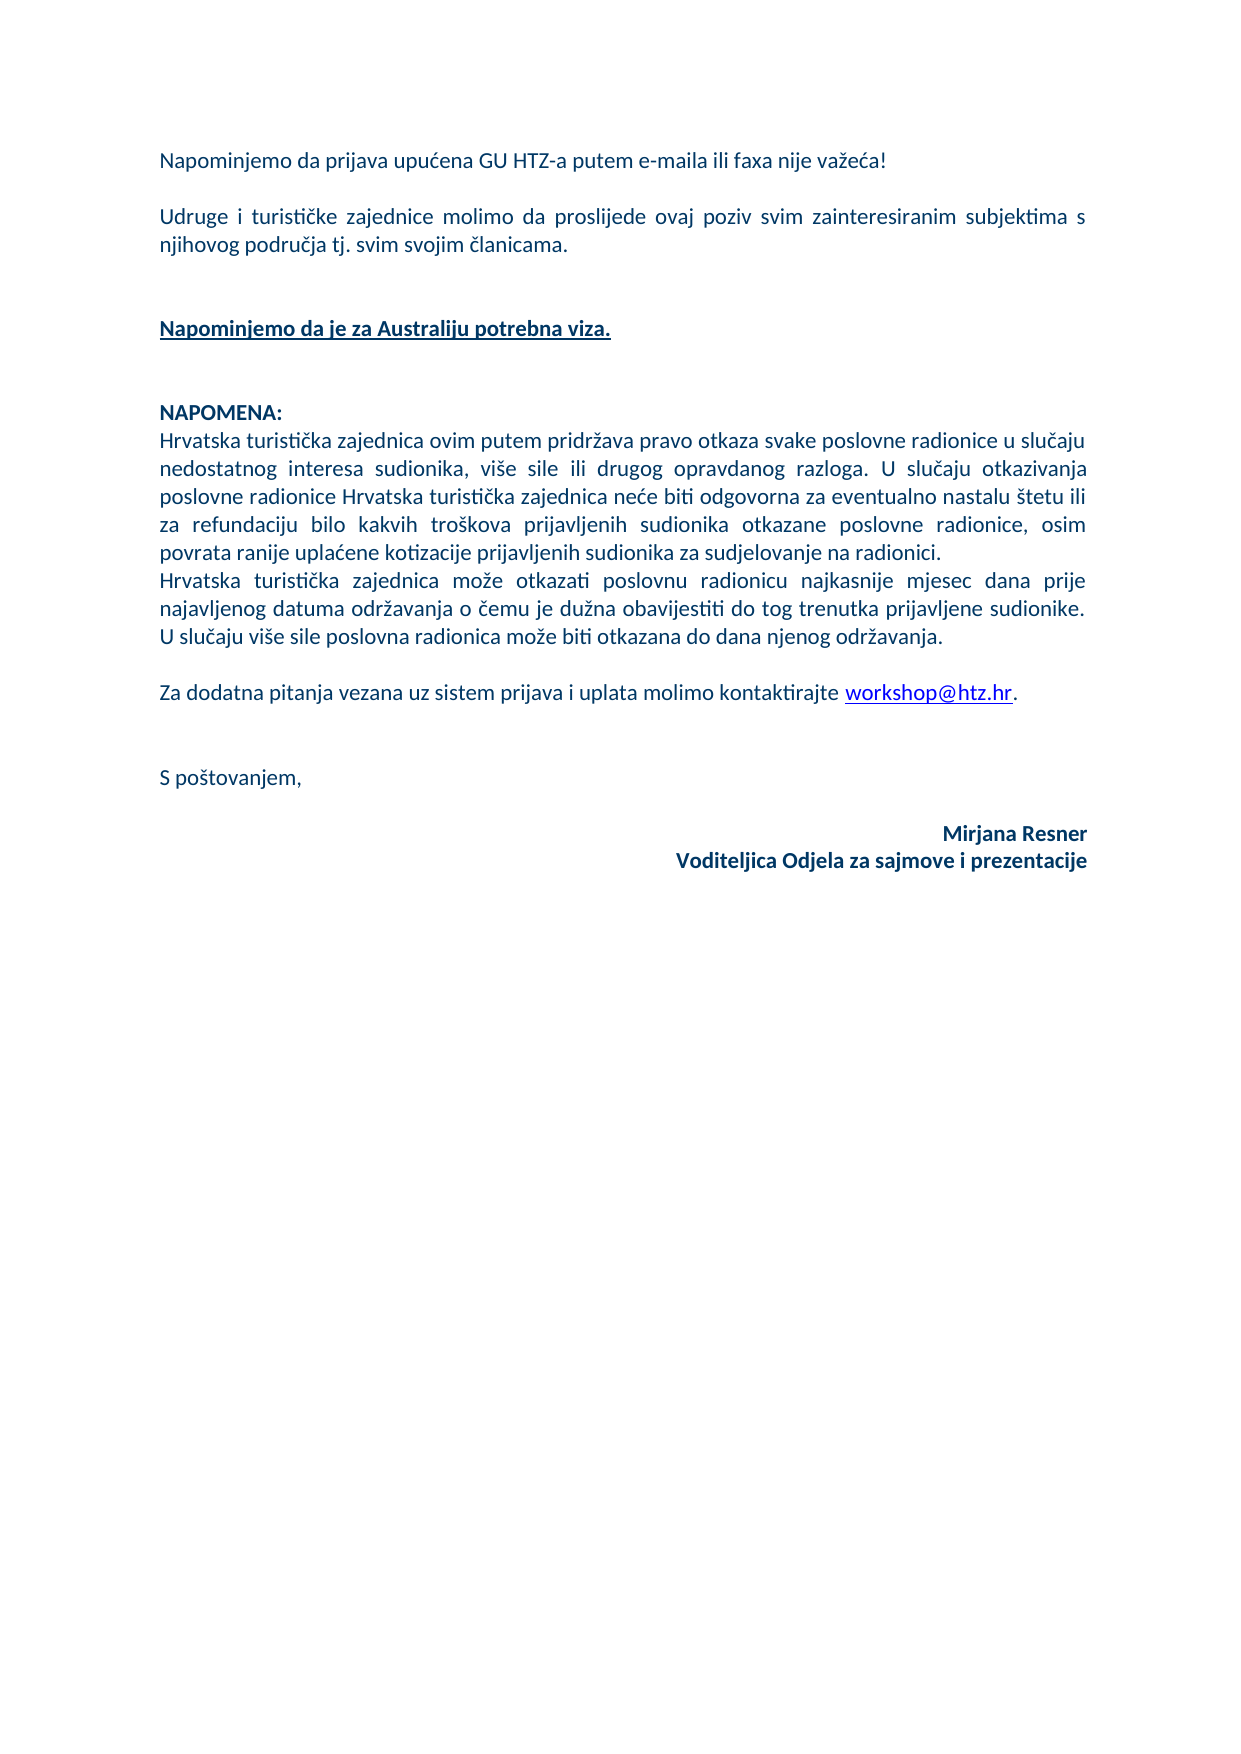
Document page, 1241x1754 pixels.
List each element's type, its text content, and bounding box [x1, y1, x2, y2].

text Napominjemo da je za Australiju potrebna viza. [159, 314, 1087, 342]
text Za dodatna pitanja vezana uz sistem prijava i uplata molimo kontaktirajte workshop@htz.hr. [159, 678, 1087, 707]
text Mirjana Resner [159, 819, 1087, 847]
text Udruge i turističke zajednice molimo da proslijede ovaj poziv svim zainteresiranim subjektima s njihovog područja tj. svim svojim članicama. [159, 202, 1087, 258]
text S poštovanjem, [159, 763, 1087, 791]
text NAPOMENA: [159, 398, 1087, 426]
text Voditeljica Odjela za sajmove i prezentacije [159, 847, 1087, 875]
text Hrvatska turistička zajednica može otkazati poslovnu radionicu najkasnije mjesec dana prije najavljenog datuma održavanja o čemu je dužna obavijestiti do tog trenutka prijavljene sudionike. U slučaju više sile poslovna radionica može biti otkazana do dana njenog održavanja. [159, 566, 1087, 651]
text Hrvatska turistička zajednica ovim putem pridržava pravo otkaza svake poslovne radionice u slučaju nedostatnog interesa sudionika, više sile ili drugog opravdanog razloga. U slučaju otkazivanja poslovne radionice Hrvatska turistička zajednica neće biti odgovorna za eventualno nastalu štetu ili za refundaciju bilo kakvih troškova prijavljenih sudionika otkazane poslovne radionice, osim povrata ranije uplaćene kotizacije prijavljenih sudionika za sudjelovanje na radionici. [159, 426, 1087, 566]
text Napominjemo da prijava upućena GU HTZ-a putem e-maila ili faxa nije važeća! [159, 146, 1087, 174]
